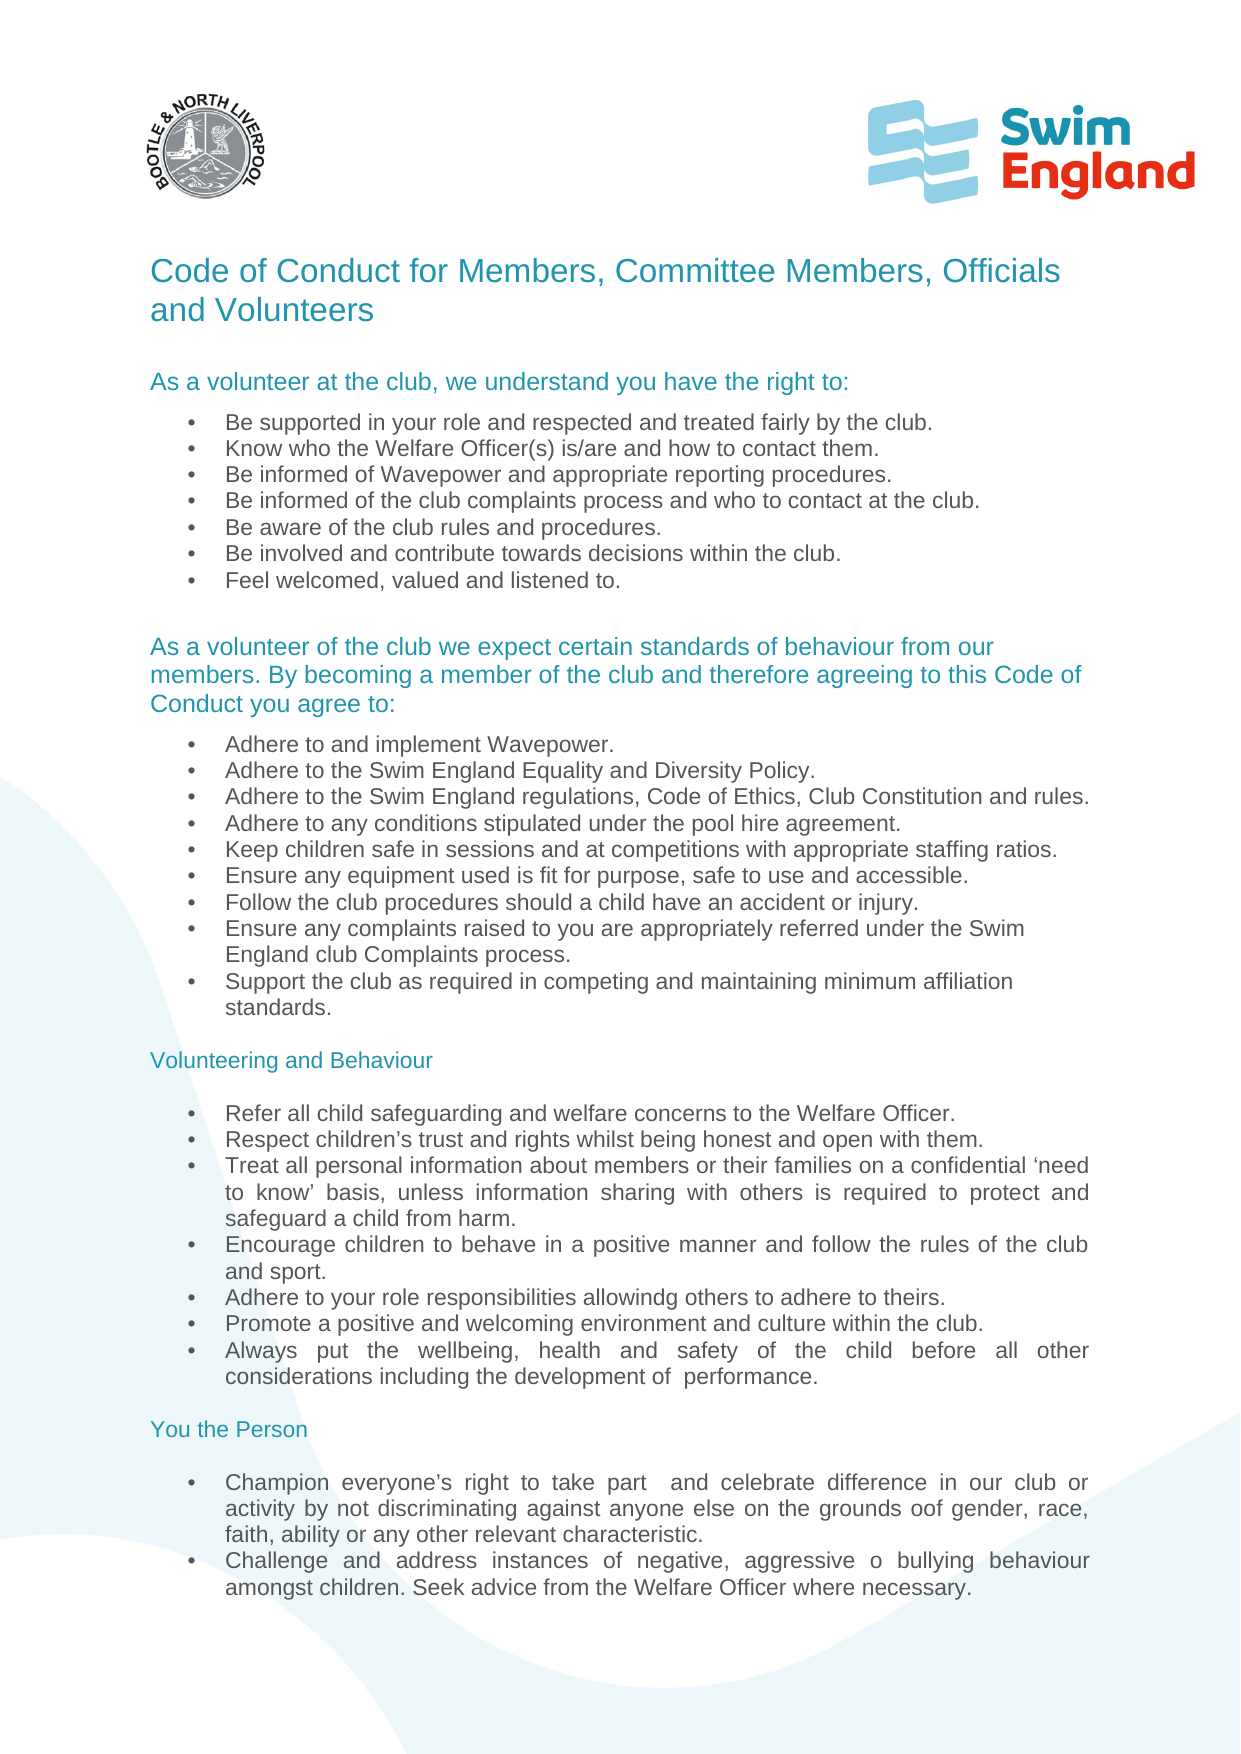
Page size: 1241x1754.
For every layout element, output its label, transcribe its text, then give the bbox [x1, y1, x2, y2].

list Challenge and address instances of negative, aggressive o bullying behaviour amongst children. Seek advice from the Welfare Officer where necessary. [187, 1547, 1090, 1600]
list Be aware of the club rules and procedures. [187, 514, 1090, 540]
list Be informed of Wavepower and appropriate reporting procedures. [187, 461, 1090, 487]
list Treat all personal information about members or their families on a confidential ‘need to know’ basis, unless information sharing with others is required to protect and safeguard a child from harm. [187, 1152, 1090, 1231]
list Adhere to any conditions stipulated under the pool hire agreement. [187, 809, 1090, 836]
list Champion everyone’s right to take part and celebrate difference in our club or activity by not discriminating against anyone else on the grounds oof gender, race, faith, ability or any other relevant characteristic. [187, 1468, 1090, 1547]
list Be involved and contribute towards decisions within the club. [187, 540, 1090, 567]
list Respect children’s trust and rights whilst being honest and open with them. [187, 1126, 1090, 1152]
text As a volunteer of the club we expect certain standards of behaviour from our members. By becoming a member of the club and therefore agreeing to this Code of Conduct you agree to: [150, 632, 1090, 718]
list Keep children safe in sessions and at competitions with appropriate staffing ratios. [187, 836, 1090, 862]
list Refer all child safeguarding and welfare concerns to the Welfare Officer. [187, 1099, 1090, 1126]
picture [0, 0, 1241, 1754]
list Encourage children to behave in a positive manner and follow the rules of the club and sport. [187, 1231, 1090, 1284]
list Always put the wellbeing, health and safety of the child before all other considerations including the development of performance. [187, 1337, 1090, 1389]
list Promote a positive and welcoming environment and culture within the club. [187, 1310, 1090, 1337]
list Be supported in your role and respected and treated fairly by the club. [187, 408, 1090, 435]
list Know who the Welfare Officer(s) is/are and how to contact them. [187, 435, 1090, 461]
text As a volunteer at the club, we understand you have the right to: [150, 367, 1090, 396]
list Feel welcomed, valued and listened to. [187, 567, 1090, 593]
list Adhere to the Swim England Equality and Diversity Policy. [187, 757, 1090, 783]
list Adhere to the Swim England regulations, Code of Ethics, Club Constitution and rules. [187, 783, 1090, 809]
text Volunteering and Behaviour [150, 1047, 1090, 1073]
list Adhere to and implement Wavepower. [187, 731, 1090, 757]
list Ensure any equipment used is fit for purpose, safe to use and accessible. [187, 862, 1090, 889]
list Support the club as required in competing and maintaining minimum affiliation standards. [187, 968, 1090, 1020]
list Follow the club procedures should a child have an accident or injury. [187, 889, 1090, 915]
text You the Person [150, 1416, 1090, 1442]
list Adhere to your role responsibilities allowindg others to adhere to theirs. [187, 1284, 1090, 1310]
list Ensure any complaints raised to you are appropriately referred under the Swim England club Complaints process. [187, 915, 1090, 968]
list Be informed of the club complaints process and who to contact at the club. [187, 487, 1090, 514]
text Code of Conduct for Members, Committee Members, Officials and Volunteers [150, 251, 1090, 328]
